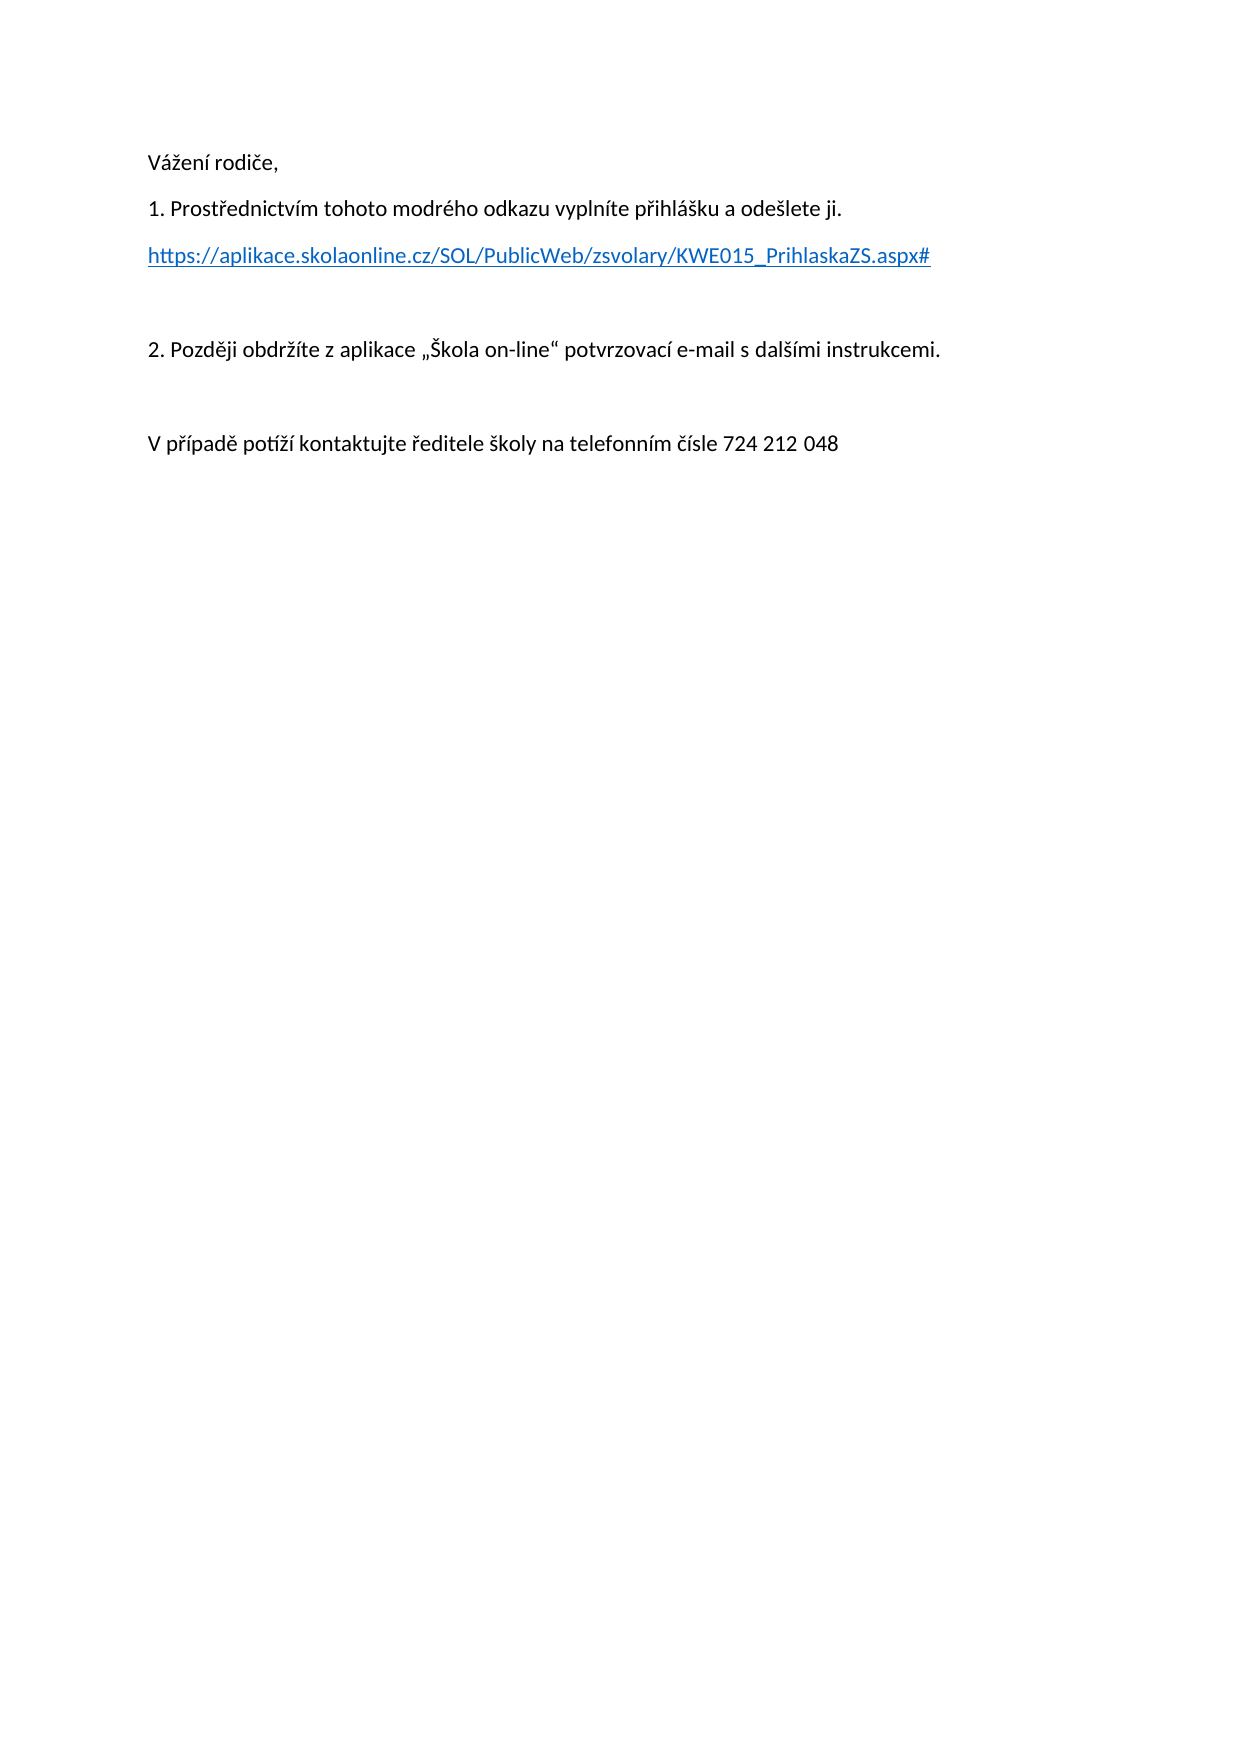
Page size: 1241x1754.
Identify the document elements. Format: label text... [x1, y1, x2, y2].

text https://aplikace.skolaonline.cz/SOL/PublicWeb/zsvolary/KWE015_PrihlaskaZS.aspx# [148, 241, 1093, 269]
text V případě potíží kontaktujte ředitele školy na telefonním čísle 724 212 048 [148, 429, 1093, 457]
text 2. Později obdržíte z aplikace „Škola on-line“ potvrzovací e-mail s dalšími instrukcemi. [148, 335, 1093, 363]
text Vážení rodiče, [148, 148, 1093, 176]
text 1. Prostřednictvím tohoto modrého odkazu vyplníte přihlášku a odešlete ji. [148, 194, 1093, 222]
